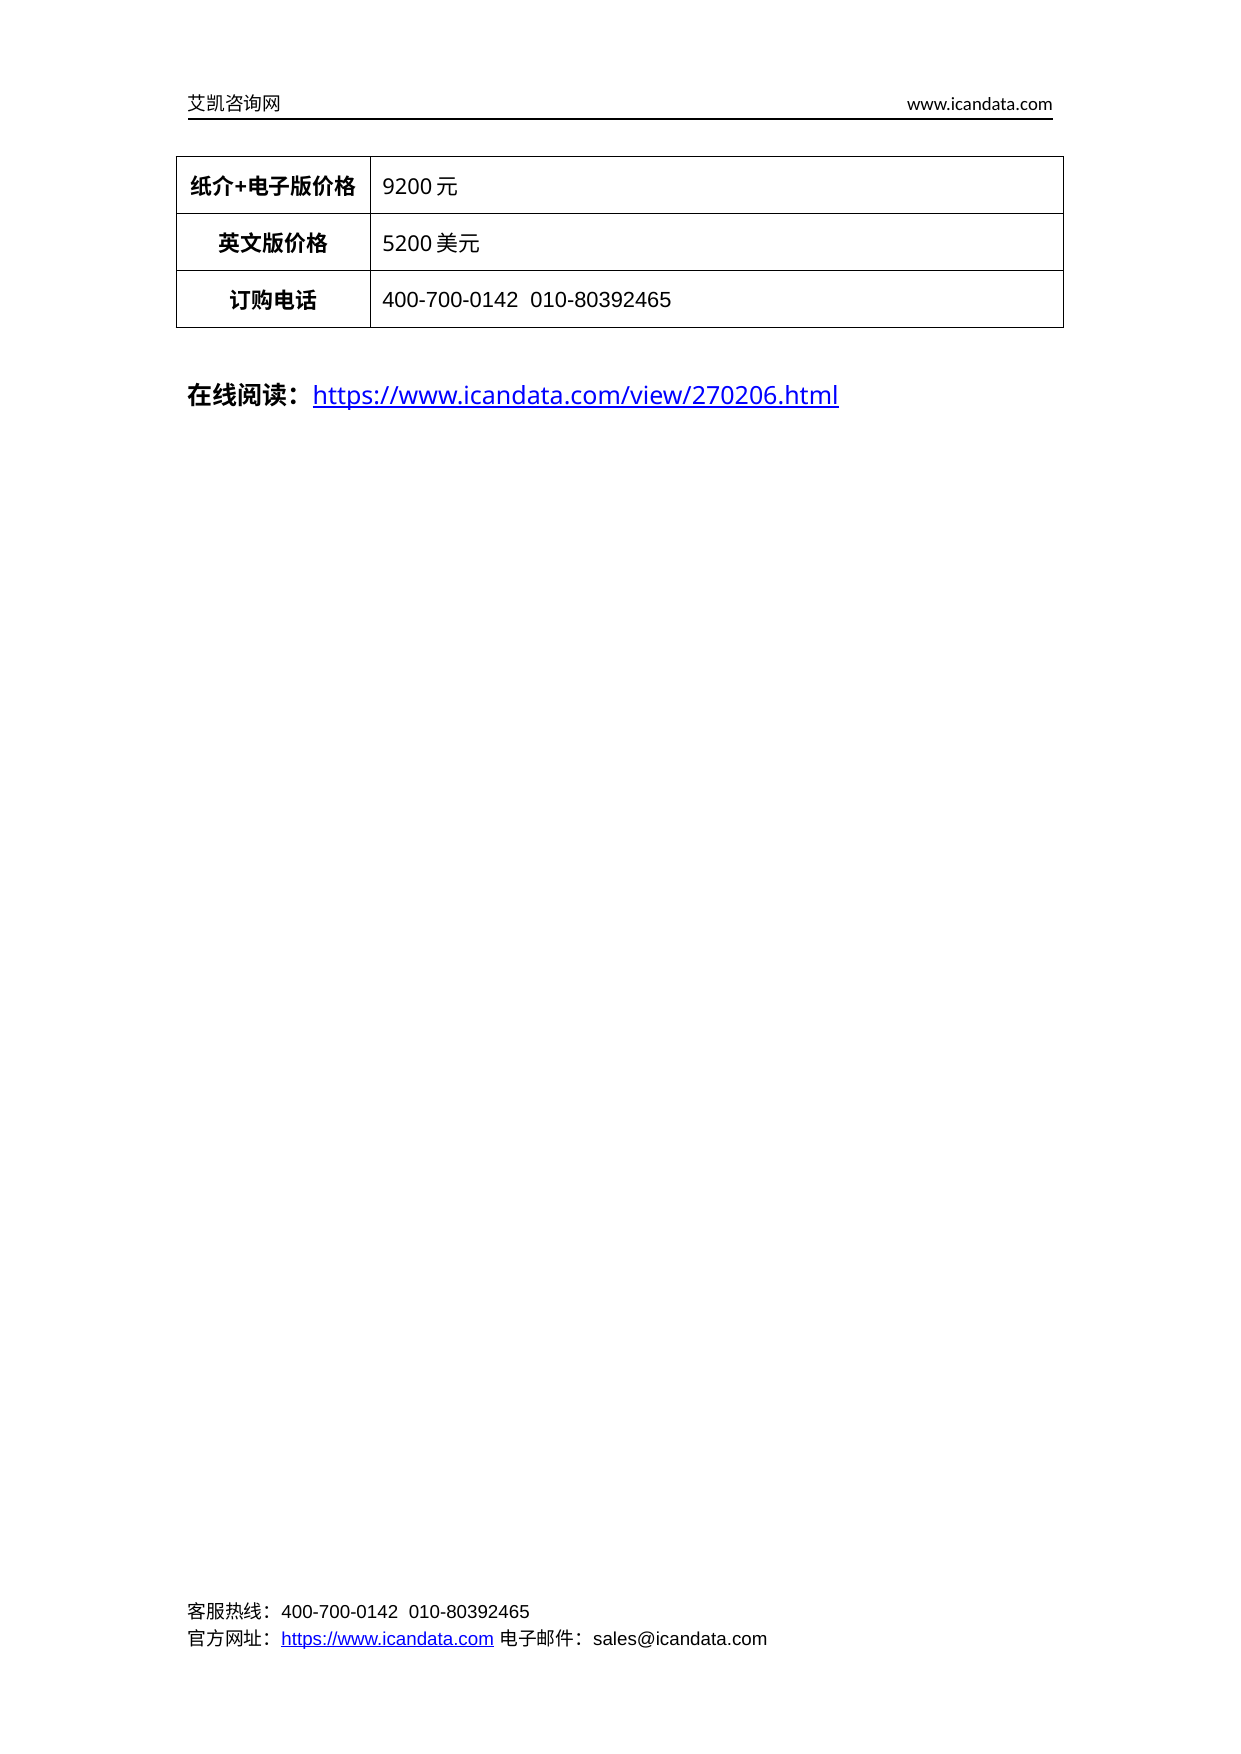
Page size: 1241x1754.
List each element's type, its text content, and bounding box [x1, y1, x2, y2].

table_cell 400-700-0142 010-80392465 [371, 271, 1063, 327]
table_cell 订购电话 [177, 271, 370, 327]
table_cell 纸介+电子版价格 [177, 157, 370, 213]
table_cell 5200美元 [371, 214, 1063, 270]
table_cell 9200元 [371, 157, 1063, 213]
table_cell 英文版价格 [177, 214, 370, 270]
text 在线阅读：https://www.icandata.com/view/270206.html [187, 361, 1053, 426]
